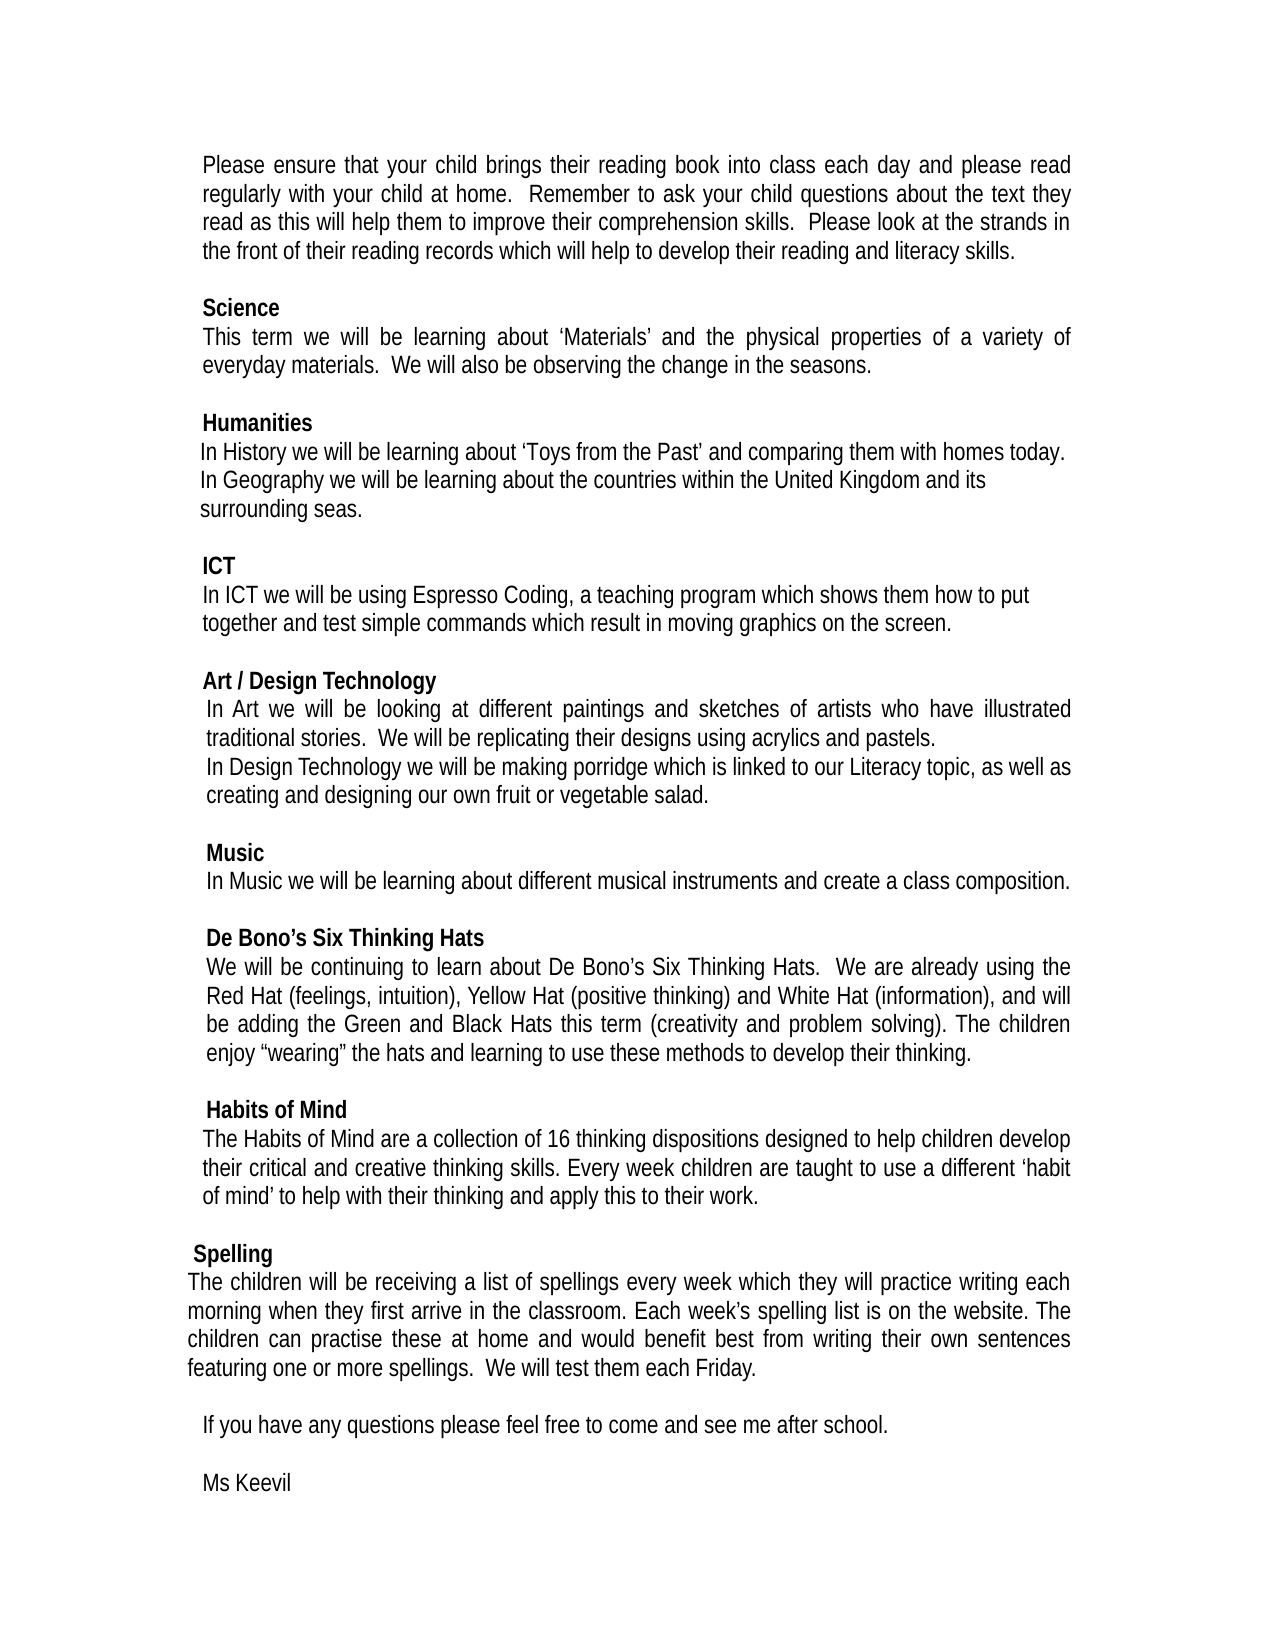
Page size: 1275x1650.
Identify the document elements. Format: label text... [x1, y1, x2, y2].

text In Music we will be learning about different musical instruments and create a class composition. [206, 866, 1073, 895]
text ICT [202, 551, 1073, 580]
text This term we will be learning about ‘Materials’ and the physical properties of a variety of everyday materials. We will also be observing the change in the seasons. [202, 322, 1073, 379]
text If you have any questions please feel free to come and see me after school. [202, 1410, 1073, 1439]
text We will be continuing to learn about De Bono’s Six Thinking Hats. We are already using the Red Hat (feelings, intuition), Yellow Hat (positive thinking) and White Hat (information), and will be adding the Green and Black Hats this term (creativity and problem solving). The children enjoy “wearing” the hats and learning to use these methods to develop their thinking. [206, 952, 1073, 1067]
text The Habits of Mind are a collection of 16 thinking dispositions designed to help children develop their critical and creative thinking skills. Every week children are taught to use a different ‘habit of mind’ to help with their thinking and apply this to their work. [202, 1124, 1073, 1210]
text In History we will be learning about ‘Toys from the Past’ and comparing them with homes today. In Geography we will be learning about the countries within the United Kingdom and its surrounding seas. [200, 436, 1087, 522]
text Please ensure that your child brings their reading book into class each day and please read regularly with your child at home. Remember to ask your child questions about the text they read as this will help them to improve their comprehension skills. Please look at the strands in the front of their reading records which will help to develop their reading and literacy skills. [202, 150, 1073, 264]
text Humanities [202, 408, 1073, 436]
text In Design Technology we will be making porridge which is linked to our Literacy topic, as well as creating and designing our own fruit or vegetable salad. [206, 752, 1073, 809]
text Music [206, 837, 1073, 866]
text Habits of Mind [206, 1095, 1073, 1124]
text In Art we will be looking at different paintings and sketches of artists who have illustrated traditional stories. We will be replicating their designs using acrylics and pastels. [206, 694, 1073, 752]
text In ICT we will be using Espresso Coding, a teaching program which shows them how to put together and test simple commands which result in moving graphics on the screen. [202, 580, 1087, 637]
text De Bono’s Six Thinking Hats [206, 923, 1073, 952]
text Art / Design Technology [202, 666, 1073, 694]
text Science [202, 293, 1073, 322]
text The children will be receiving a list of spellings every week which they will practice writing each morning when they first arrive in the classroom. Each week’s spelling list is on the website. The children can practise these at home and would benefit best from writing their own sentences featuring one or more spellings. We will test them each Friday. [187, 1267, 1073, 1382]
text Ms Keevil [202, 1468, 1073, 1496]
text Spelling [187, 1238, 1073, 1267]
